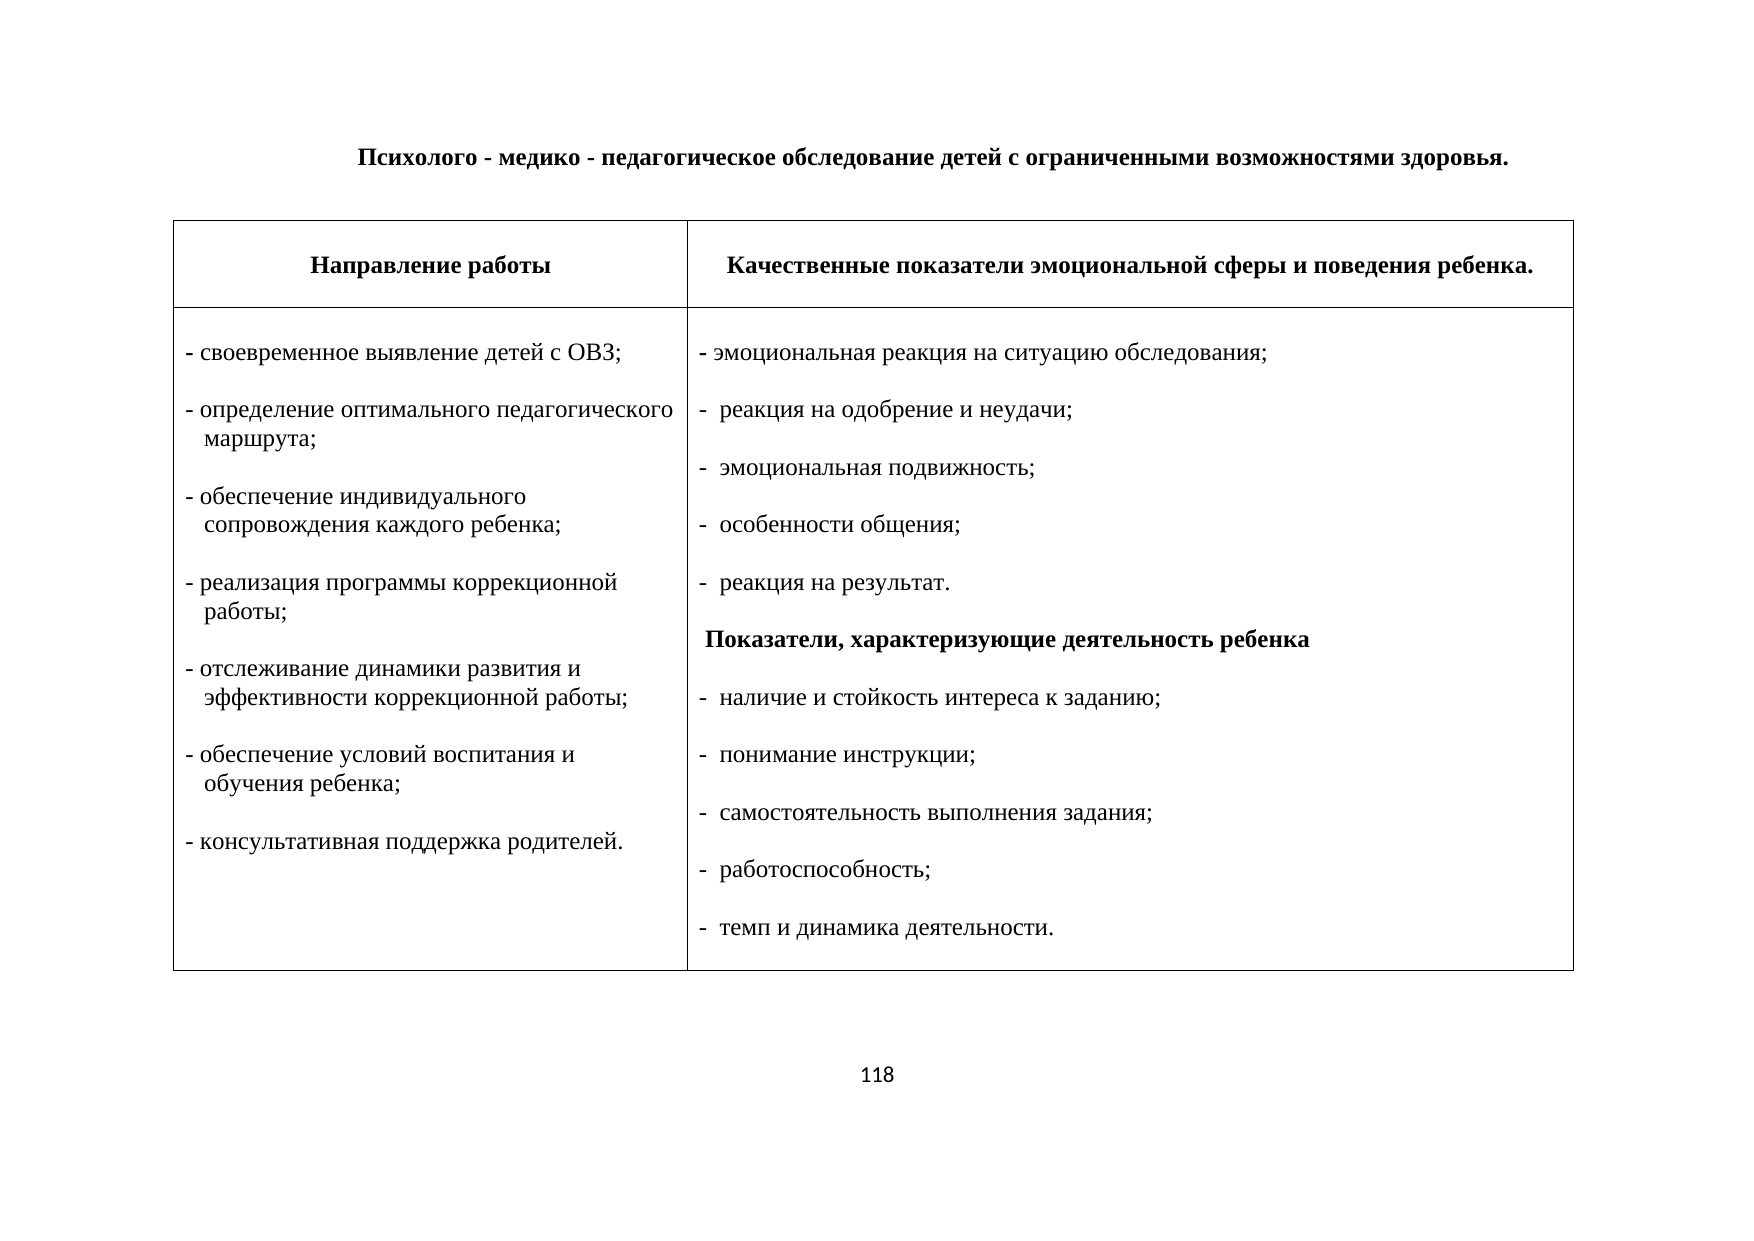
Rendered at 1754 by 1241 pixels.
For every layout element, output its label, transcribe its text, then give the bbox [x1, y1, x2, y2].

table_cell - эмоциональная реакция на ситуацию обследования; - реакция на одобрение и неудачи; - эмоциональная подвижность; - особенности общения; - реакция на результат. Показатели, характеризующие деятельность ребенка - наличие и стойкость интереса к заданию; - понимание инструкции; - самостоятельность выполнения задания; - работоспособность; - темп и динамика деятельности. [688, 308, 1573, 969]
table_header Качественные показатели эмоциональной сферы и поведения ребенка. [688, 221, 1573, 307]
table_cell - своевременное выявление детей с ОВЗ; - определение оптимального педагогического маршрута; - обеспечение индивидуального сопровождения каждого ребенка; - реализация программы коррекционной работы; - отслеживание динамики развития и эффективности коррекционной работы; - обеспечение условий воспитания и обучения ребенка; - консультативная поддержка родителей. [174, 308, 687, 969]
text Психолого - медико - педагогическое обследование детей с ограниченными возможностями здоровья. [118, 142, 1636, 171]
table_header Направление работы [174, 221, 687, 307]
